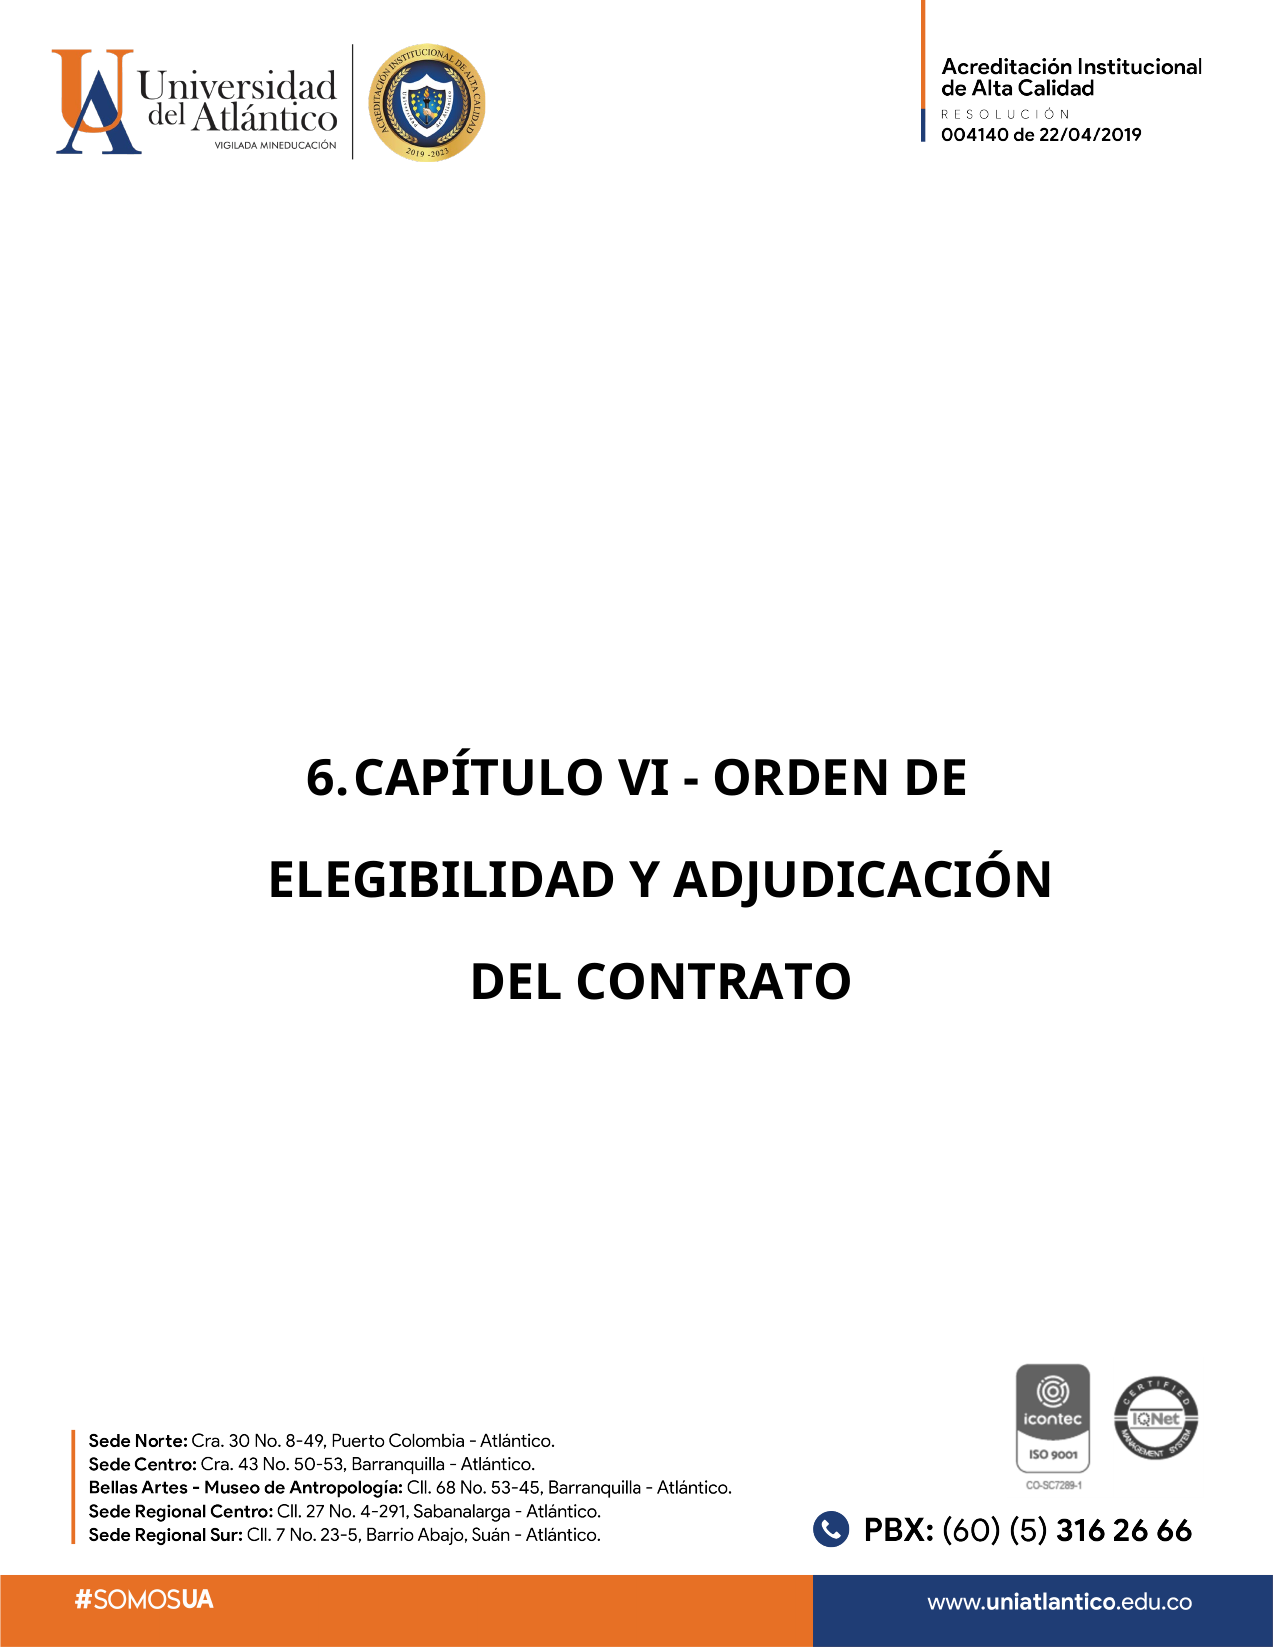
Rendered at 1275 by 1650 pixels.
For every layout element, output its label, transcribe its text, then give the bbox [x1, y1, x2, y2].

picture [51, 43, 486, 162]
picture [921, 0, 1202, 142]
picture [0, 1357, 1273, 1647]
list CAPÍTULO VI - ORDEN DE ELEGIBILIDAD Y ADJUDICACIÓN DEL CONTRATO [177, 741, 1098, 1014]
